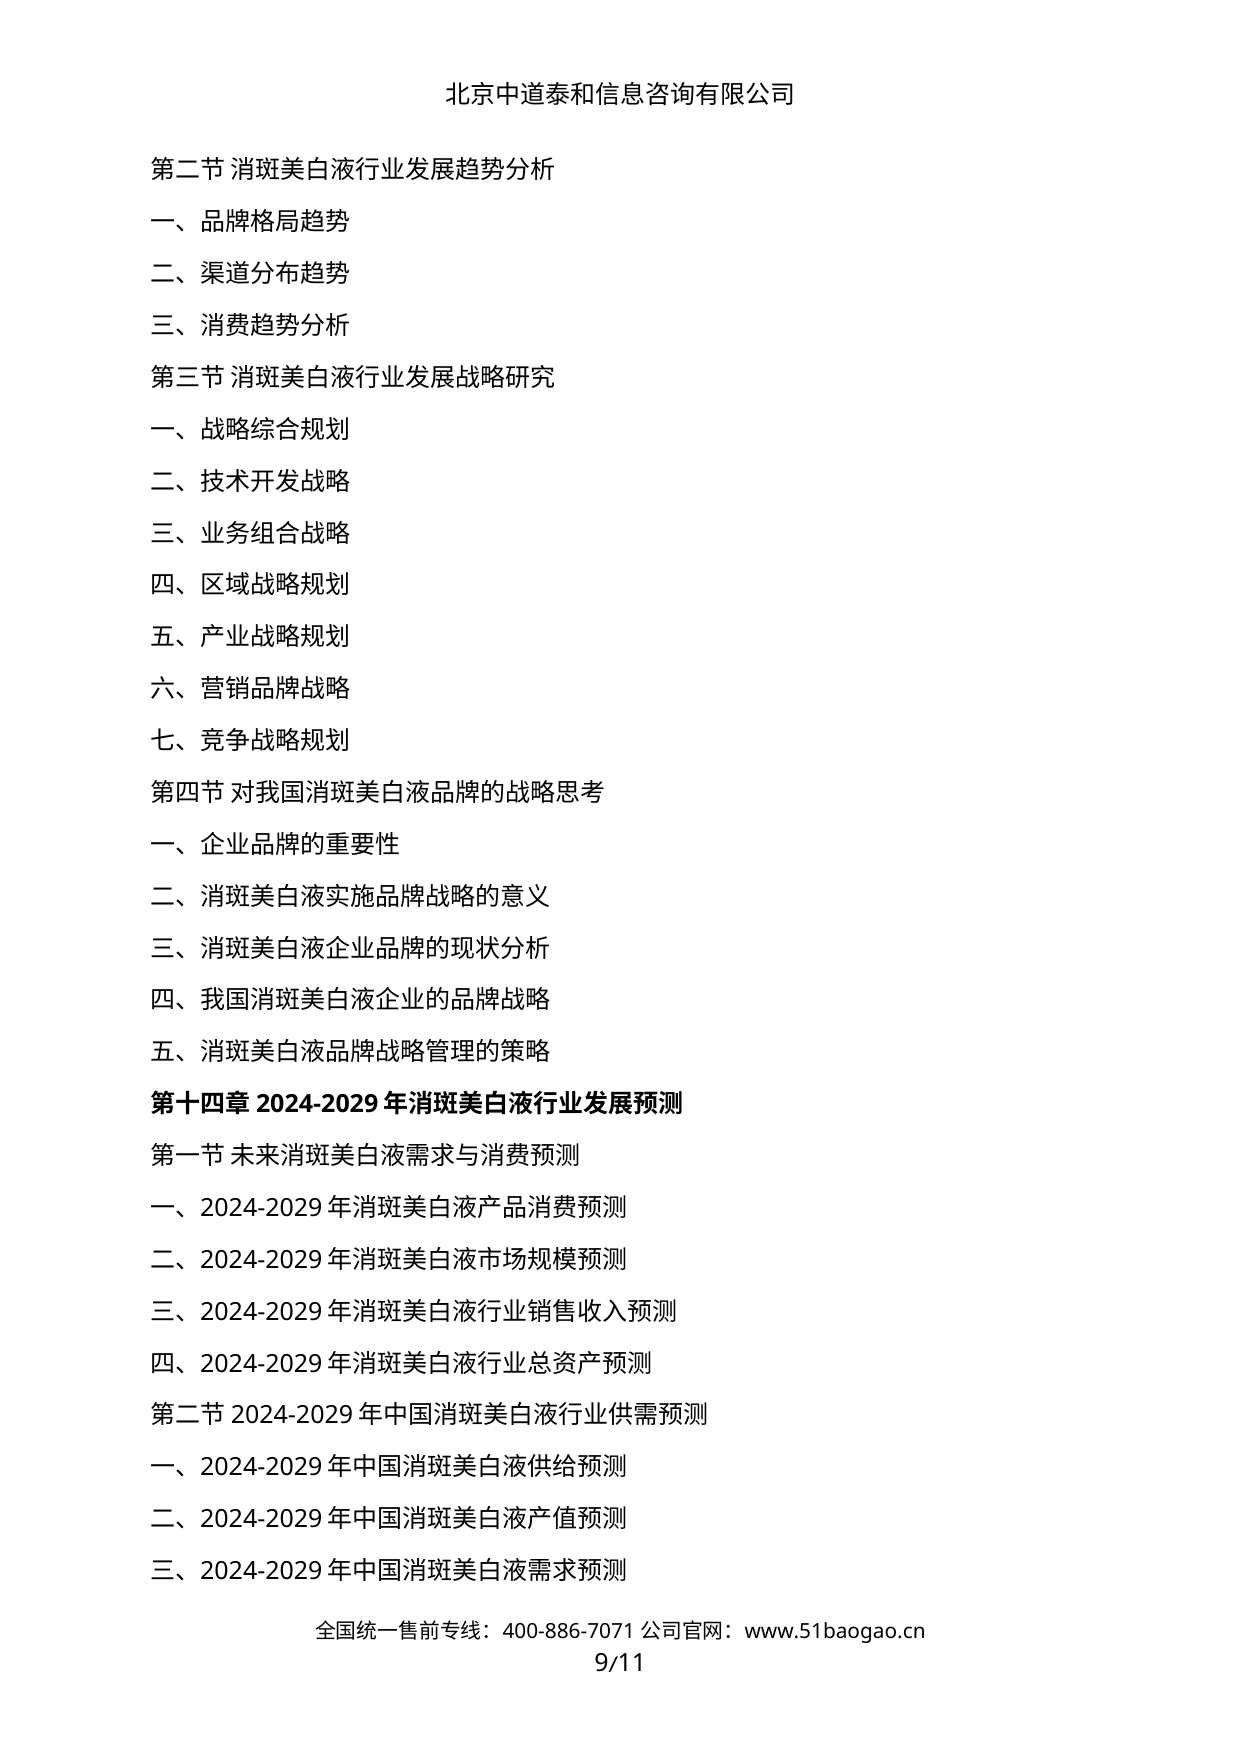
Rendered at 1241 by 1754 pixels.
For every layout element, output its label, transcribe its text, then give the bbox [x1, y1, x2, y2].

text 第二节 消斑美白液行业发展趋势分析 [150, 150, 1090, 186]
text 第二节 2024-2029年中国消斑美白液行业供需预测 [150, 1395, 1090, 1431]
text 四、区域战略规划 [150, 565, 1090, 601]
text 一、2024-2029年消斑美白液产品消费预测 [150, 1187, 1090, 1224]
text 二、消斑美白液实施品牌战略的意义 [150, 876, 1090, 912]
text 第十四章 2024-2029年消斑美白液行业发展预测 [150, 1084, 1090, 1120]
text 第四节 对我国消斑美白液品牌的战略思考 [150, 772, 1090, 809]
text 三、2024-2029年中国消斑美白液需求预测 [150, 1551, 1090, 1587]
text 二、渠道分布趋势 [150, 254, 1090, 290]
text 三、消费趋势分析 [150, 306, 1090, 342]
text 六、营销品牌战略 [150, 669, 1090, 705]
text 三、2024-2029年消斑美白液行业销售收入预测 [150, 1291, 1090, 1327]
text 二、2024-2029年中国消斑美白液产值预测 [150, 1499, 1090, 1535]
text 三、消斑美白液企业品牌的现状分析 [150, 928, 1090, 964]
text 一、2024-2029年中国消斑美白液供给预测 [150, 1447, 1090, 1483]
text 一、品牌格局趋势 [150, 202, 1090, 238]
text 五、消斑美白液品牌战略管理的策略 [150, 1032, 1090, 1068]
text 四、我国消斑美白液企业的品牌战略 [150, 980, 1090, 1016]
text 五、产业战略规划 [150, 617, 1090, 653]
text 三、业务组合战略 [150, 513, 1090, 549]
text 第一节 未来消斑美白液需求与消费预测 [150, 1136, 1090, 1172]
text 第三节 消斑美白液行业发展战略研究 [150, 357, 1090, 394]
text 七、竞争战略规划 [150, 721, 1090, 757]
text 二、技术开发战略 [150, 461, 1090, 497]
text 二、2024-2029年消斑美白液市场规模预测 [150, 1239, 1090, 1276]
text 四、2024-2029年消斑美白液行业总资产预测 [150, 1343, 1090, 1379]
text 一、战略综合规划 [150, 409, 1090, 446]
text 一、企业品牌的重要性 [150, 824, 1090, 861]
